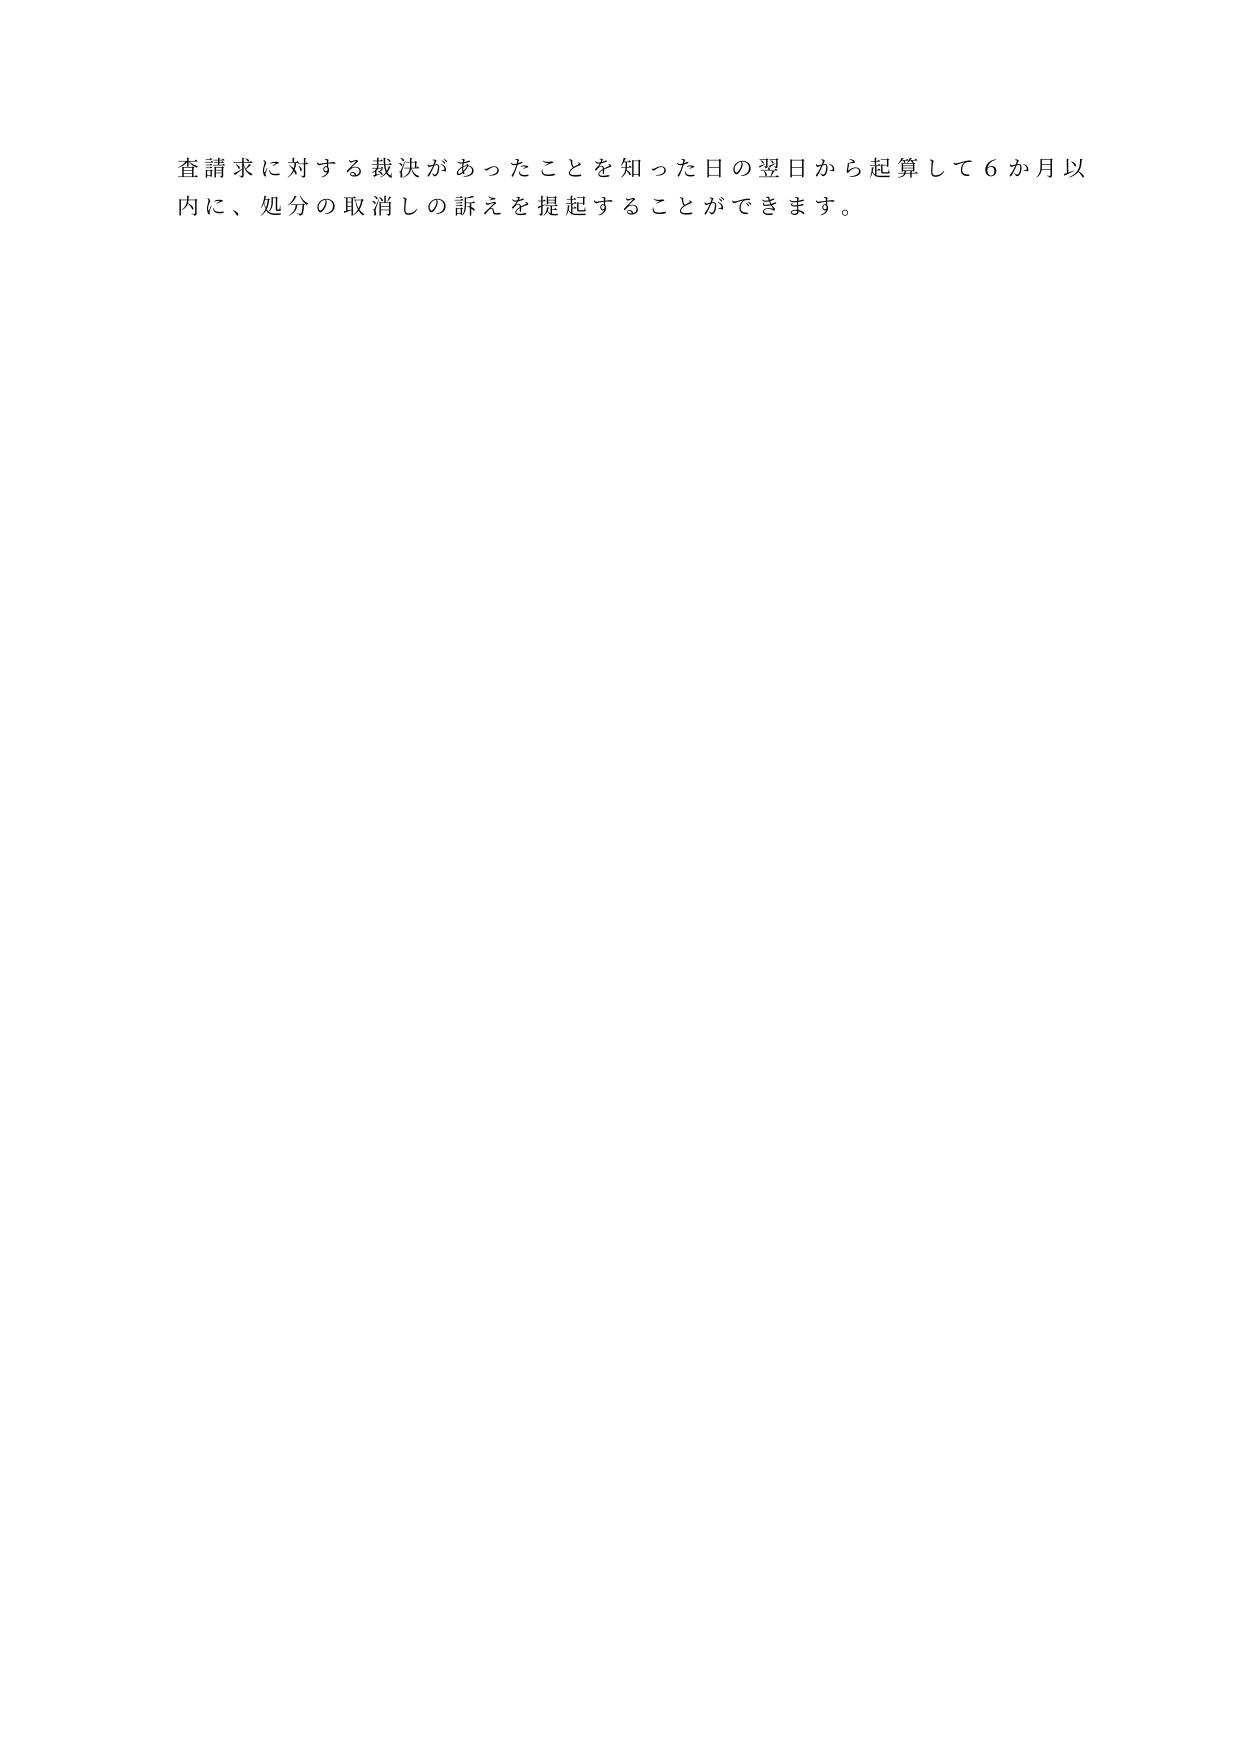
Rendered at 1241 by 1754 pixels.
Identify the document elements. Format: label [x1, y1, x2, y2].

text [149, 148, 1091, 224]
